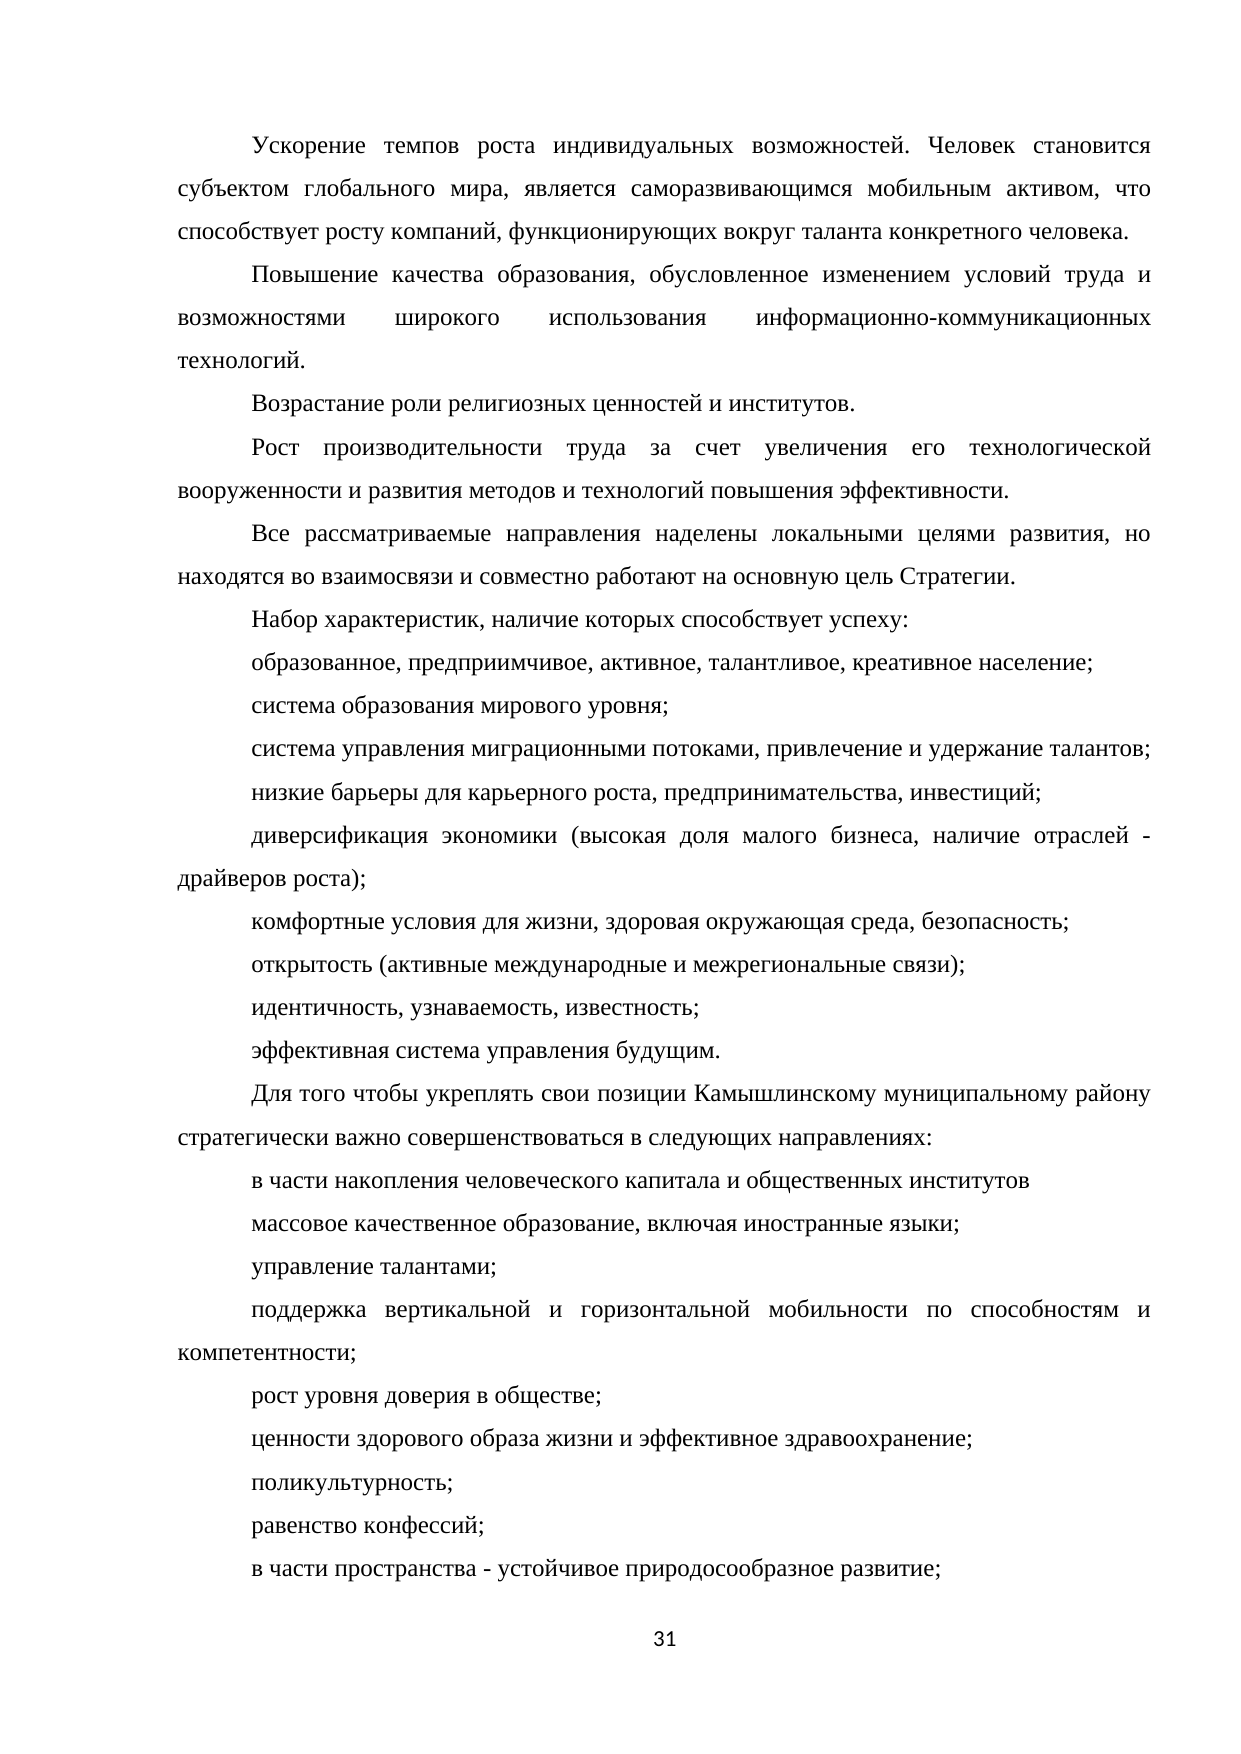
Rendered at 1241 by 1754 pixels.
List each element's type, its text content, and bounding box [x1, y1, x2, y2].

text равенство конфессий; [177, 1510, 1152, 1538]
text образованное, предприимчивое, активное, талантливое, креативное население; [177, 647, 1152, 676]
text управление талантами; [177, 1251, 1152, 1280]
text Рост производительности труда за счет увеличения его технологической вооруженности и развития методов и технологий повышения эффективности. [177, 432, 1152, 503]
text Ускорение темпов роста индивидуальных возможностей. Человек становится субъектом глобального мира, является саморазвивающимся мобильным активом, что способствует росту компаний, функционирующих вокруг таланта конкретного человека. [177, 130, 1152, 245]
text Возрастание роли религиозных ценностей и институтов. [177, 388, 1152, 417]
text в части пространства - устойчивое природосообразное развитие; [177, 1553, 1152, 1582]
text диверсификация экономики (высокая доля малого бизнеса, наличие отраслей - драйверов роста); [177, 820, 1152, 892]
text массовое качественное образование, включая иностранные языки; [177, 1208, 1152, 1237]
text открытость (активные международные и межрегиональные связи); [177, 949, 1152, 978]
text поликультурность; [177, 1467, 1152, 1495]
text Для того чтобы укреплять свои позиции Камышлинскому муниципальному району стратегически важно совершенствоваться в следующих направлениях: [177, 1078, 1152, 1150]
text идентичность, узнаваемость, известность; [177, 992, 1152, 1021]
text эффективная система управления будущим. [177, 1035, 1152, 1064]
text Все рассматриваемые направления наделены локальными целями развития, но находятся во взаимосвязи и совместно работают на основную цель Стратегии. [177, 518, 1152, 590]
text система образования мирового уровня; [177, 690, 1152, 719]
text Повышение качества образования, обусловленное изменением условий труда и возможностями широкого использования информационно-коммуникационных технологий. [177, 259, 1152, 374]
text рост уровня доверия в обществе; [177, 1380, 1152, 1409]
text система управления миграционными потоками, привлечение и удержание талантов; [177, 733, 1152, 762]
text комфортные условия для жизни, здоровая окружающая среда, безопасность; [177, 906, 1152, 935]
text Набор характеристик, наличие которых способствует успеху: [177, 604, 1152, 633]
text поддержка вертикальной и горизонтальной мобильности по способностям и компетентности; [177, 1294, 1152, 1366]
text в части накопления человеческого капитала и общественных институтов [177, 1165, 1152, 1193]
text ценности здорового образа жизни и эффективное здравоохранение; [177, 1423, 1152, 1452]
text низкие барьеры для карьерного роста, предпринимательства, инвестиций; [177, 777, 1152, 805]
